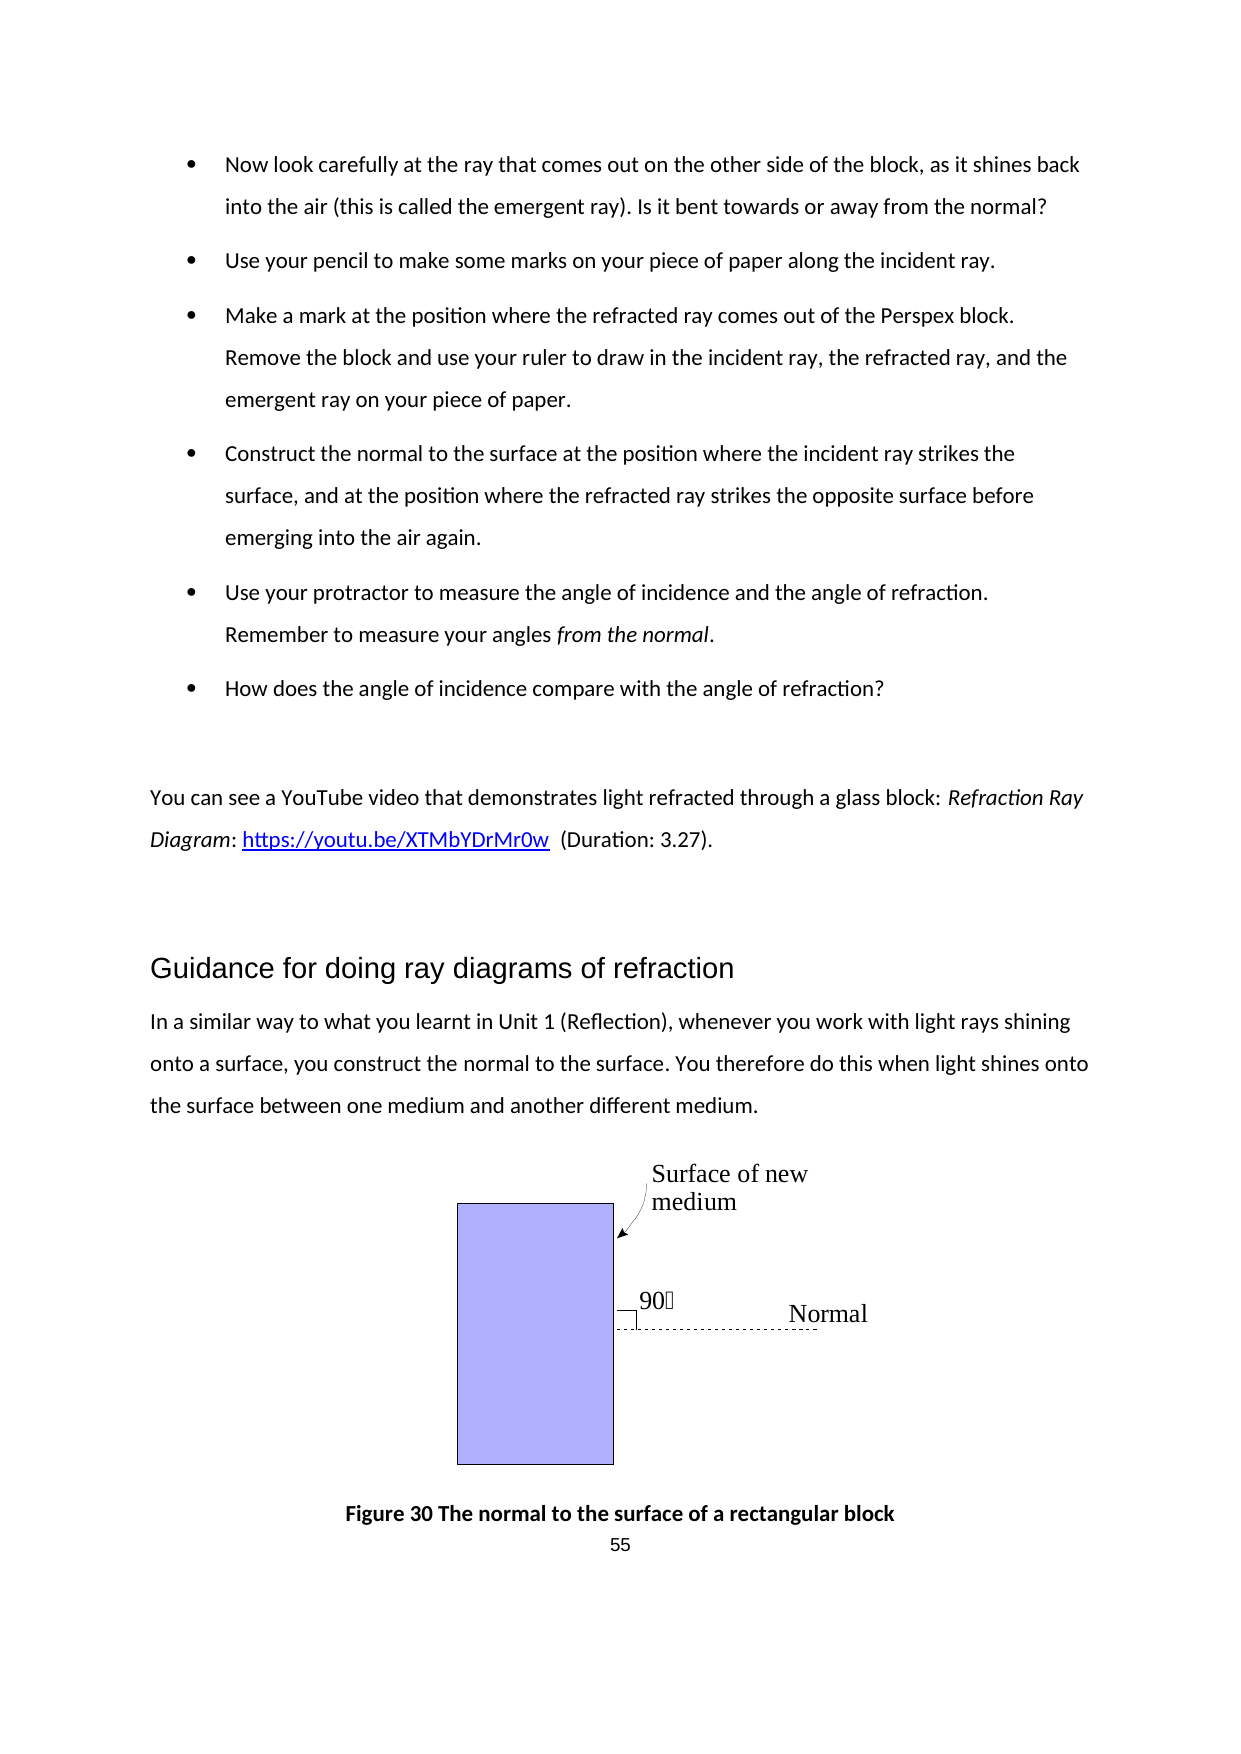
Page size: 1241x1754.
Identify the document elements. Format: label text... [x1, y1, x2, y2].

text You can see a YouTube video that demonstrates light refracted through a glass block: Refraction Ray Diagram: https://youtu.be/XTMbYDrMr0w (Duration: 3.27). [150, 783, 1090, 853]
list Now look carefully at the ray that comes out on the other side of the block, as it shines back into the air (this is called the emergent ray). Is it bent towards or away from the normal? [187, 150, 1090, 220]
list Make a mark at the position where the refracted ray comes out of the Perspex block. Remove the block and use your ruler to draw in the incident ray, the refracted ray, and the emergent ray on your piece of paper. [187, 301, 1090, 413]
list In a similar way to what you learnt in Unit 1 (Reflection), whenever you work with light rays shining onto a surface, you construct the normal to the surface. You therefore do this when light shines onto the surface between one medium and another different medium. [150, 1007, 1090, 1119]
text Figure 30 The normal to the surface of a rectangular block [150, 1499, 1090, 1528]
subtitle Guidance for doing ray diagrams of refraction [150, 951, 1090, 984]
list Use your protractor to measure the angle of incidence and the angle of refraction. Remember to measure your angles from the normal. [187, 578, 1090, 648]
list Construct the normal to the surface at the position where the incident ray strikes the surface, and at the position where the refracted ray strikes the opposite surface before emerging into the air again. [187, 439, 1090, 551]
list How does the angle of incidence compare with the angle of refraction? [187, 674, 1090, 702]
list Use your pencil to make some marks on your piece of paper along the incident ray. [187, 246, 1090, 274]
